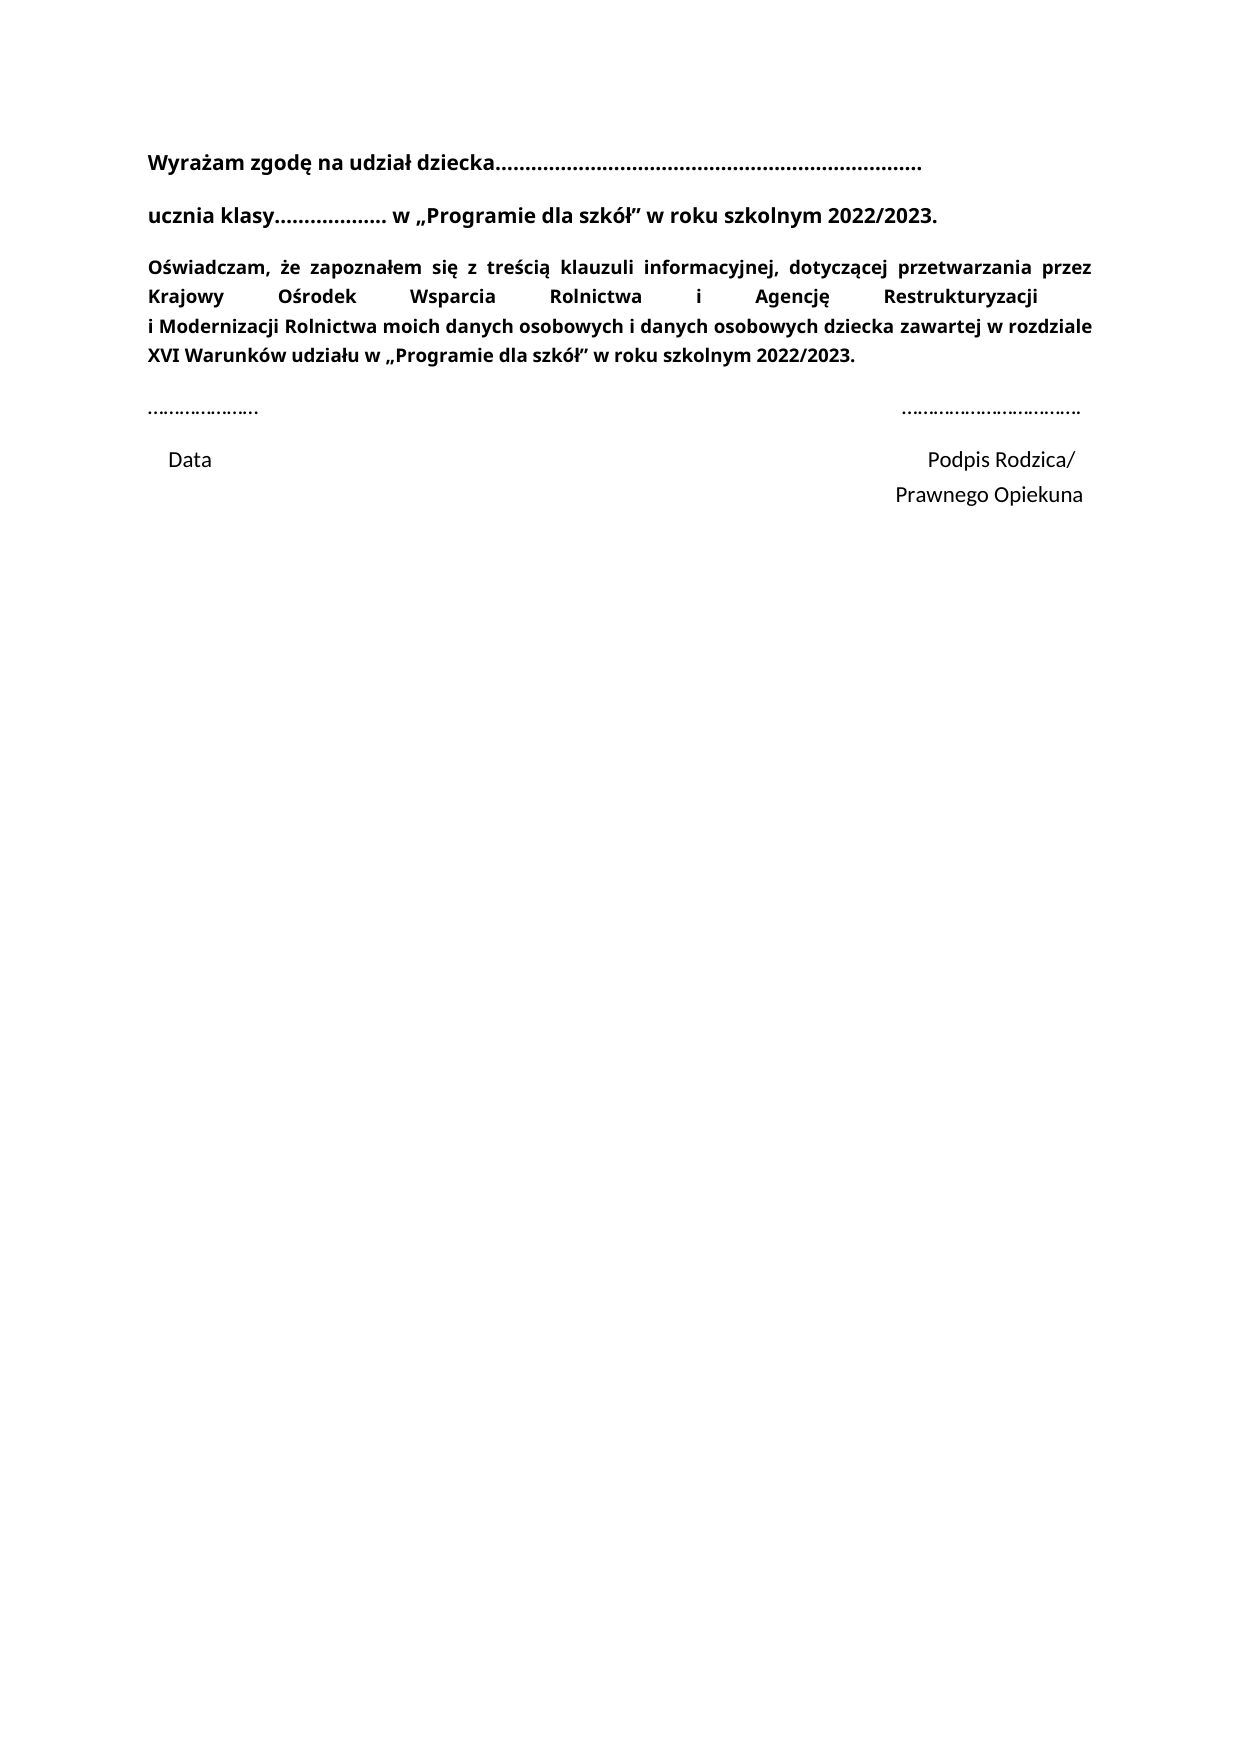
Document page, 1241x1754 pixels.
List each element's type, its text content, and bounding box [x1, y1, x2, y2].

text ucznia klasy…………….... w „Programie dla szkół” w roku szkolnym 2022/2023. [148, 201, 1092, 229]
text Prawnego Opiekuna [148, 480, 1092, 508]
text ………………… ……………………………. [148, 392, 1092, 421]
text Data Podpis Rodzica/ [148, 446, 1092, 473]
text Oświadczam, że zapoznałem się z treścią klauzuli informacyjnej, dotyczącej przetwarzania przez Krajowy Ośrodek Wsparcia Rolnictwa i Agencję Restrukturyzacji i Modernizacji Rolnictwa moich danych osobowych i danych osobowych dziecka zawartej w rozdziale XVI Warunków udziału w „Programie dla szkół” w roku szkolnym 2022/2023. [148, 254, 1092, 368]
text Wyrażam zgodę na udział dziecka……………………………………………………………… [148, 148, 1092, 176]
